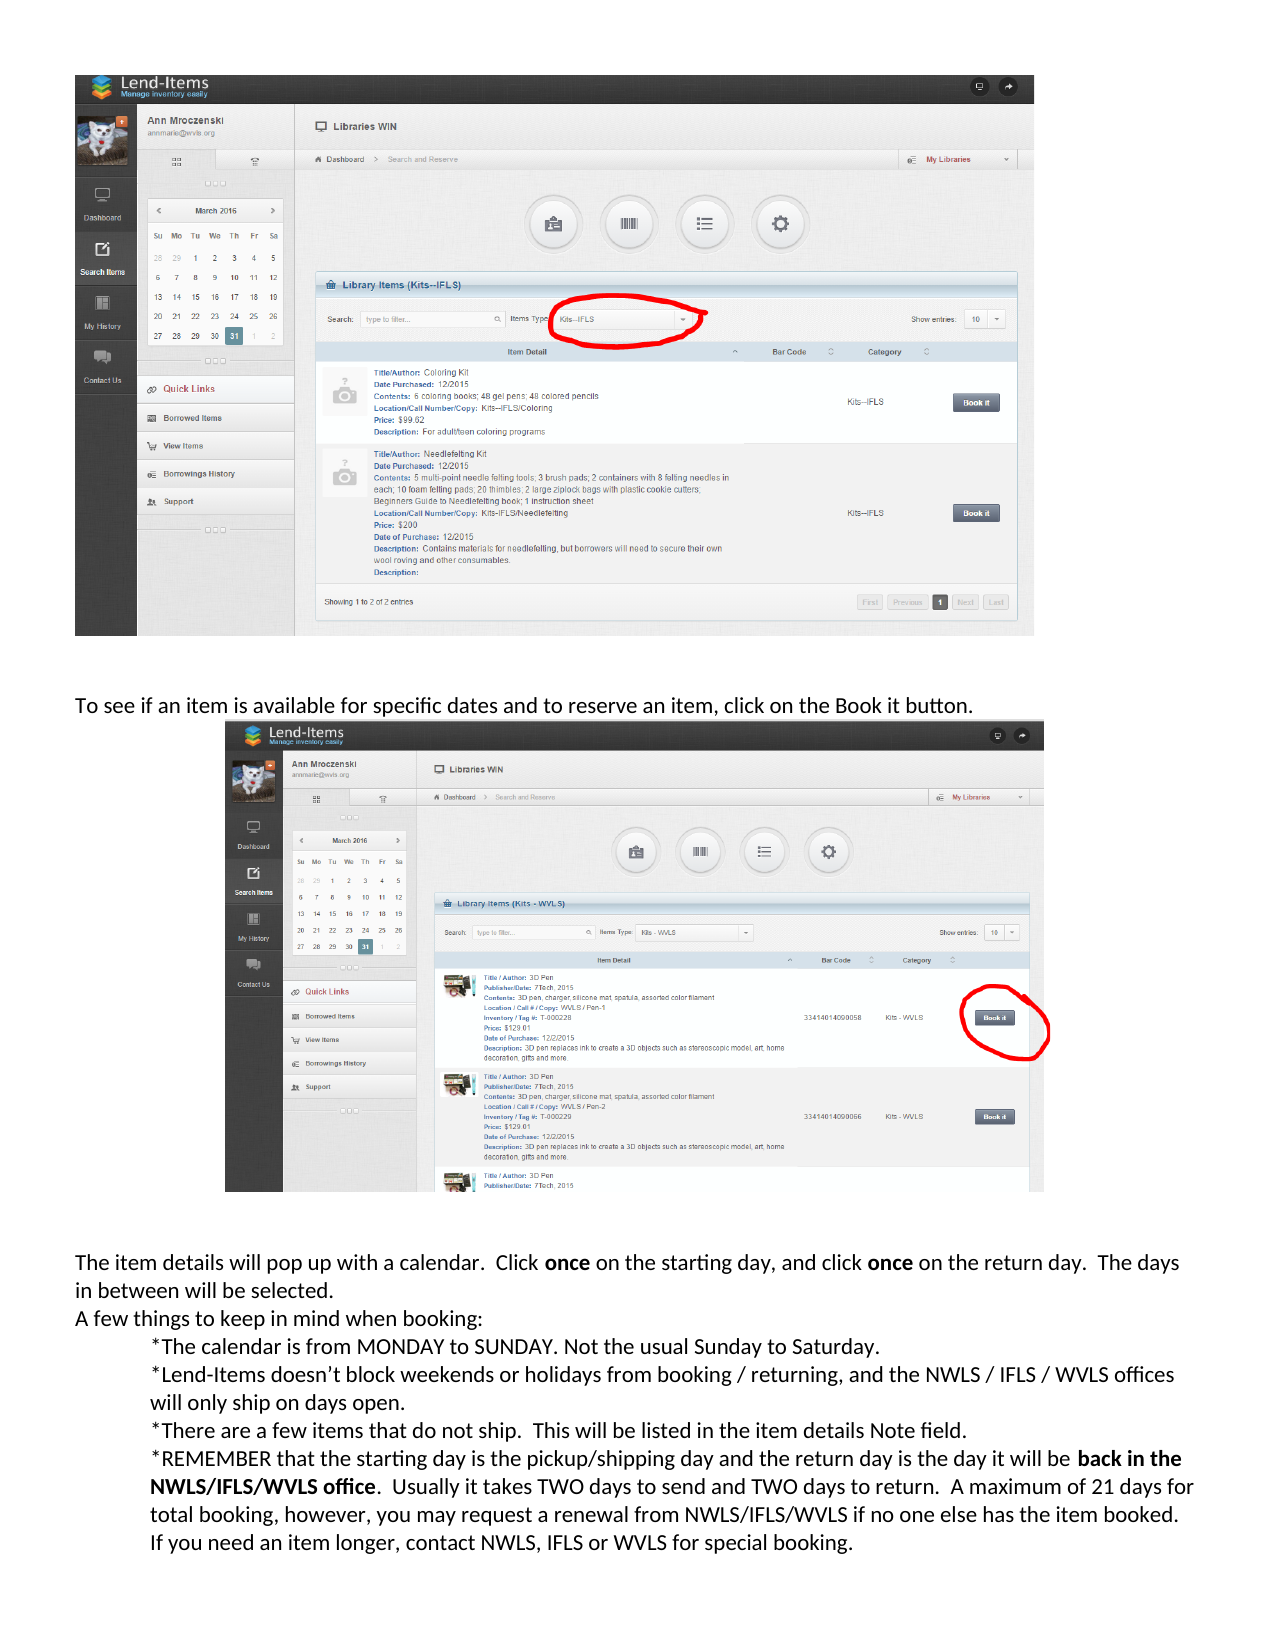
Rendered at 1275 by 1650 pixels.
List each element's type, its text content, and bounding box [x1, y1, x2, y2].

text To see if an item is available for specific dates and to reserve an item, click on the Book it button. [75, 691, 1200, 719]
text *Lend-Items doesn’t block weekends or holidays from booking / returning, and the NWLS / IFLS / WVLS offices will only ship on days open. [150, 1360, 1200, 1416]
text *REMEMBER that the starting day is the pickup/shipping day and the return day is the day it will be back in the NWLS/IFLS/WVLS office. Usually it takes TWO days to send and TWO days to return. A maximum of 21 days for total booking, however, you may request a renewal from NWLS/IFLS/WVLS if no one else has the item booked. If you need an item longer, contact NWLS, IFLS or WVLS for special booking. [150, 1444, 1200, 1556]
text The item details will pop up with a calendar. Click once on the starting day, and click once on the return day. The days in between will be selected. [75, 1248, 1200, 1304]
picture [75, 75, 1035, 636]
text A few things to keep in mind when booking: [75, 1304, 1200, 1332]
picture [225, 719, 1050, 1192]
text *There are a few items that do not ship. This will be listed in the item details Note field. [150, 1416, 1200, 1444]
text *The calendar is from MONDAY to SUNDAY. Not the usual Sunday to Saturday. [150, 1332, 1200, 1360]
